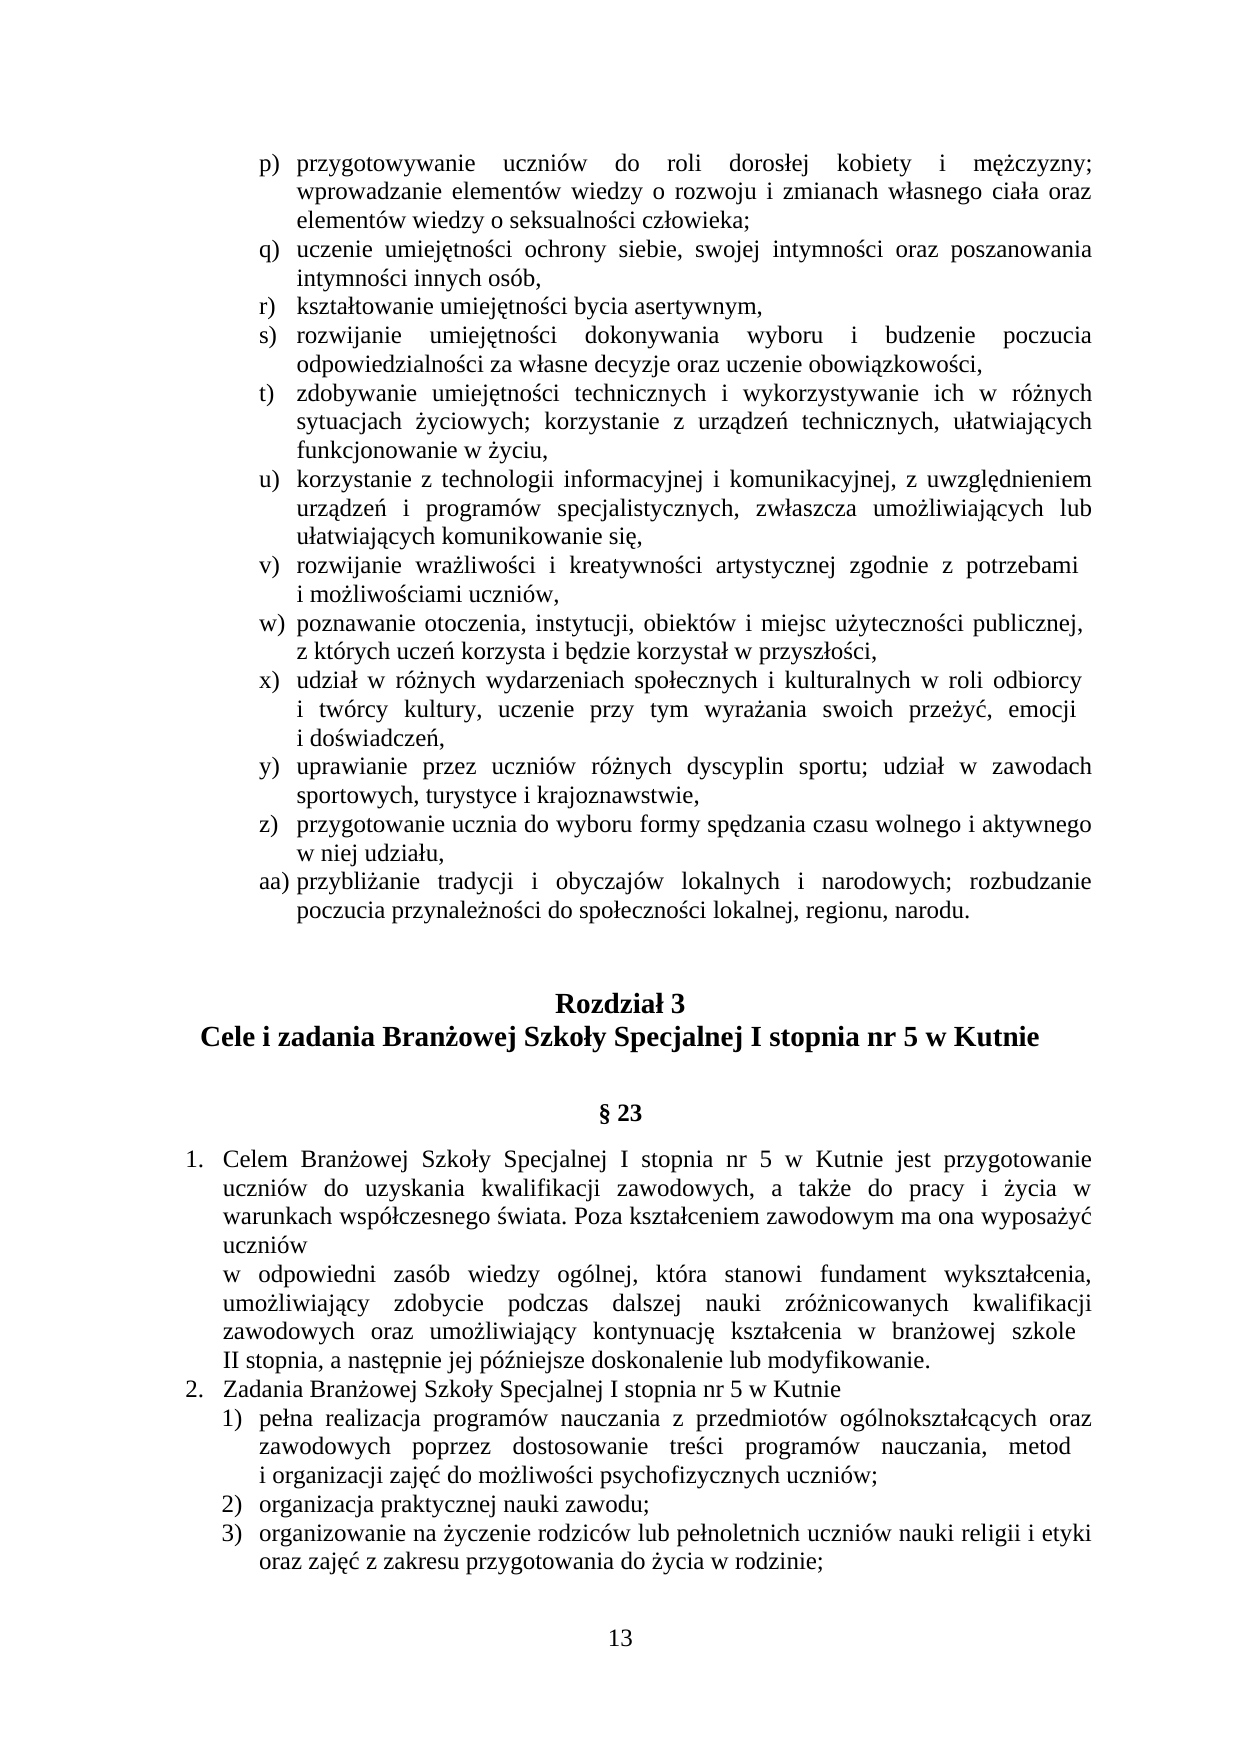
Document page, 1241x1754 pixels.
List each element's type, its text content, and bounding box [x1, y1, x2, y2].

list przygotowanie ucznia do wyboru formy spędzania czasu wolnego i aktywnego w niej udziału, [259, 809, 1093, 866]
list pełna realizacja programów nauczania z przedmiotów ogólnokształcących oraz zawodowych poprzez dostosowanie treści programów nauczania, metod i organizacji zajęć do możliwości psychofizycznych uczniów; [221, 1403, 1093, 1489]
list korzystanie z technologii informacyjnej i komunikacyjnej, z uwzględnieniem urządzeń i programów specjalistycznych, zwłaszcza umożliwiających lub ułatwiających komunikowanie się, [259, 464, 1093, 550]
list przybliżanie tradycji i obyczajów lokalnych i narodowych; rozbudzanie poczucia przynależności do społeczności lokalnej, regionu, narodu. [259, 866, 1093, 924]
list Celem Branżowej Szkoły Specjalnej I stopnia nr 5 w Kutnie jest przygotowanie uczniów do uzyskania kwalifikacji zawodowych, a także do pracy i życia w warunkach współczesnego świata. Poza kształceniem zawodowym ma ona wyposażyć uczniów w odpowiedni zasób wiedzy ogólnej, która stanowi fundament wykształcenia, umożliwiający zdobycie podczas dalszej nauki zróżnicowanych kwalifikacji zawodowych oraz umożliwiający kontynuację kształcenia w branżowej szkole II stopnia, a następnie jej późniejsze doskonalenie lub modyfikowanie. [185, 1144, 1093, 1374]
list rozwijanie wrażliwości i kreatywności artystycznej zgodnie z potrzebami i możliwościami uczniów, [259, 550, 1093, 608]
list Zadania Branżowej Szkoły Specjalnej I stopnia nr 5 w Kutnie [185, 1374, 1093, 1403]
list organizowanie na życzenie rodziców lub pełnoletnich uczniów nauki religii i etyki oraz zajęć z zakresu przygotowania do życia w rodzinie; [221, 1518, 1093, 1575]
list kształtowanie umiejętności bycia asertywnym, [259, 291, 1093, 320]
list zdobywanie umiejętności technicznych i wykorzystywanie ich w różnych sytuacjach życiowych; korzystanie z urządzeń technicznych, ułatwiających funkcjonowanie w życiu, [259, 378, 1093, 464]
list uczenie umiejętności ochrony siebie, swojej intymności oraz poszanowania intymności innych osób, [259, 234, 1093, 291]
text § 23 [148, 1098, 1093, 1127]
list uprawianie przez uczniów różnych dyscyplin sportu; udział w zawodach sportowych, turystyce i krajoznawstwie, [259, 751, 1093, 809]
list organizacja praktycznej nauki zawodu; [221, 1489, 1093, 1518]
list udział w różnych wydarzeniach społecznych i kulturalnych w roli odbiorcy i twórcy kultury, uczenie przy tym wyrażania swoich przeżyć, emocji i doświadczeń, [259, 665, 1093, 751]
list rozwijanie umiejętności dokonywania wyboru i budzenie poczucia odpowiedzialności za własne decyzje oraz uczenie obowiązkowości, [259, 320, 1093, 378]
list poznawanie otoczenia, instytucji, obiektów i miejsc użyteczności publicznej, z których uczeń korzysta i będzie korzystał w przyszłości, [259, 608, 1093, 665]
subtitle Rozdział 3 [148, 986, 1093, 1019]
list przygotowywanie uczniów do roli dorosłej kobiety i mężczyzny; wprowadzanie elementów wiedzy o rozwoju i zmianach własnego ciała oraz elementów wiedzy o seksualności człowieka; [259, 148, 1093, 234]
subtitle Cele i zadania Branżowej Szkoły Specjalnej I stopnia nr 5 w Kutnie [148, 1019, 1093, 1053]
